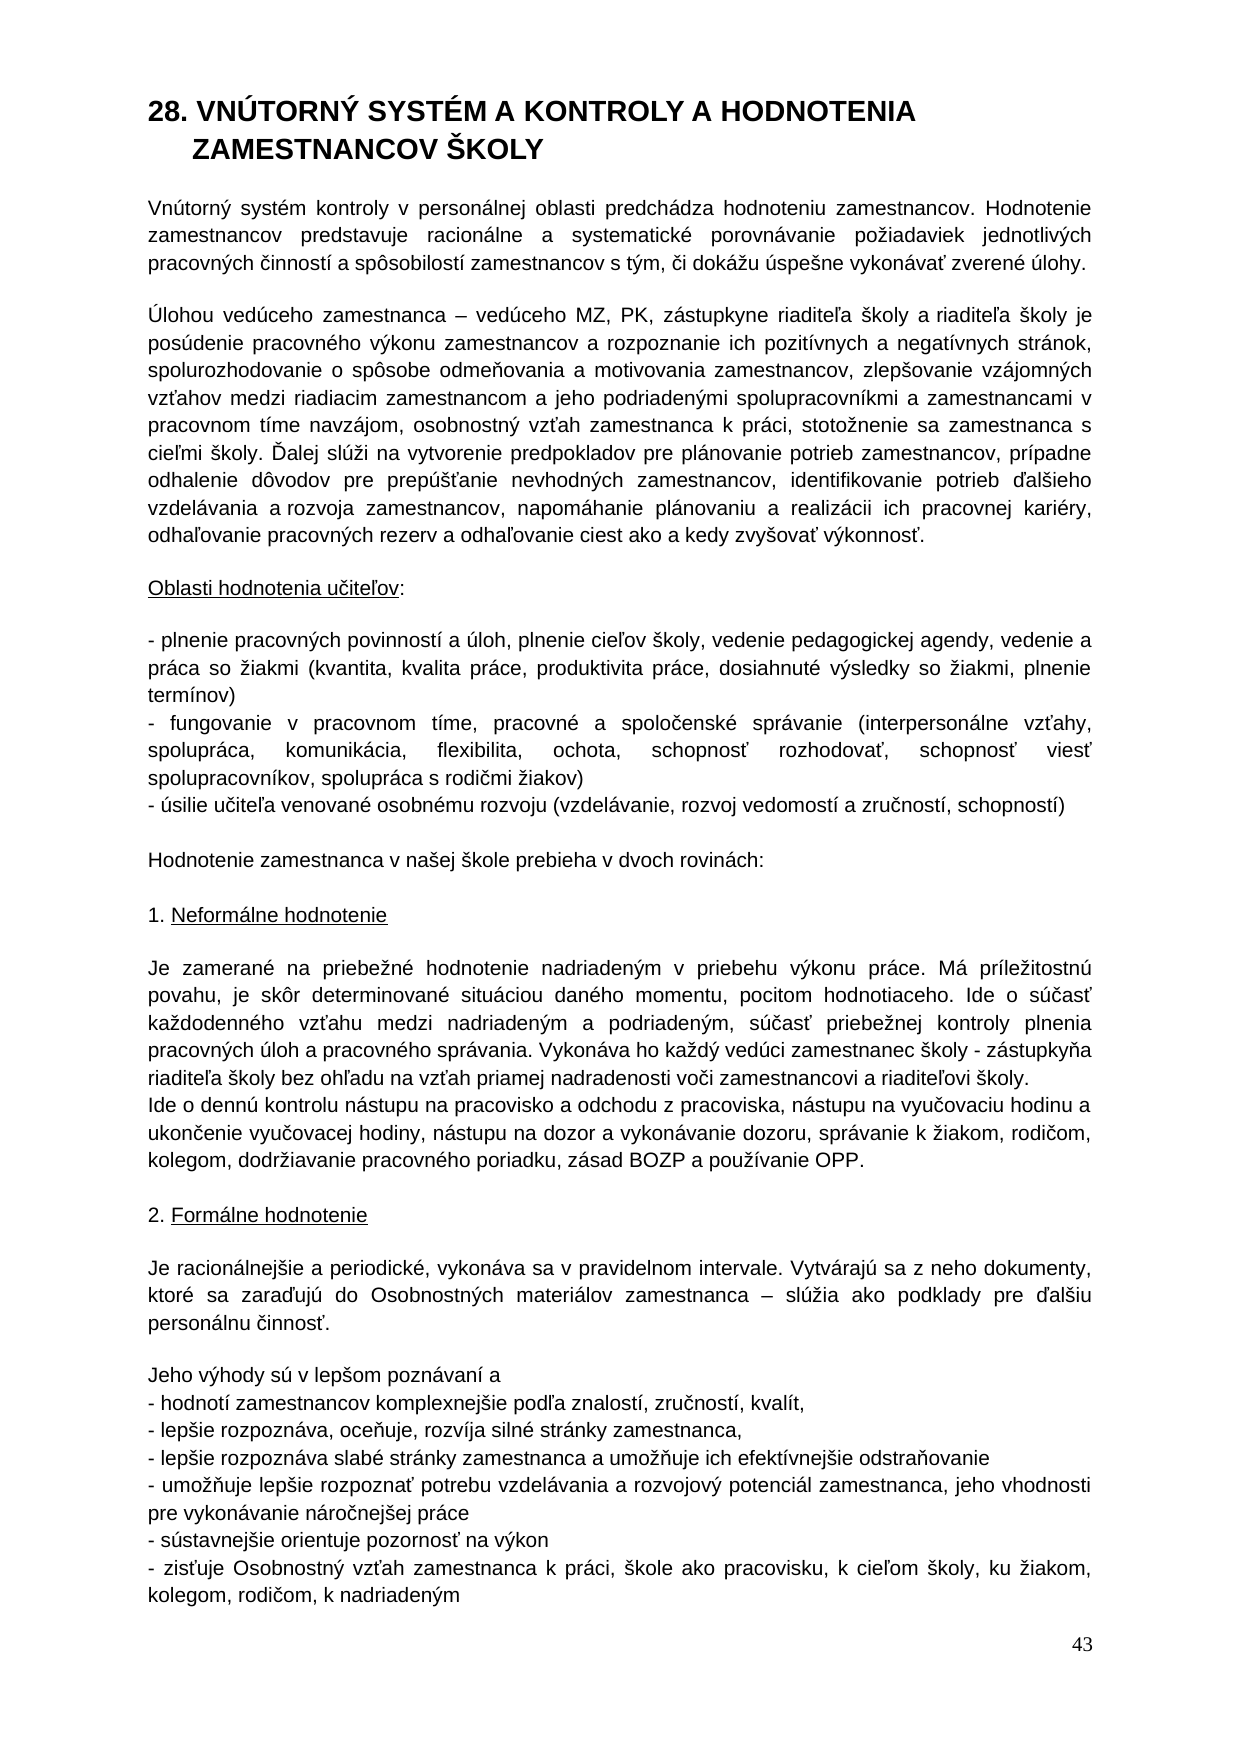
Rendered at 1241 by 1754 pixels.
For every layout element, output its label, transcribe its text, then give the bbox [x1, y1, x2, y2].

text - lepšie rozpoznáva, oceňuje, rozvíja silné stránky zamestnanca, [148, 1418, 1093, 1442]
text 1. Neformálne hodnotenie [148, 903, 1093, 927]
text - hodnotí zamestnancov komplexnejšie podľa znalostí, zručností, kvalít, [148, 1391, 1093, 1415]
text - plnenie pracovných povinností a úloh, plnenie cieľov školy, vedenie pedagogickej agendy, vedenie a práca so žiakmi (kvantita, kvalita práce, produktivita práce, dosiahnuté výsledky so žiakmi, plnenie termínov) [148, 628, 1093, 707]
text - fungovanie v pracovnom tíme, pracovné a spoločenské správanie (interpersonálne vzťahy, spolupráca, komunikácia, flexibilita, ochota, schopnosť rozhodovať, schopnosť viesť spolupracovníkov, spolupráca s rodičmi žiakov) [148, 711, 1093, 790]
text - lepšie rozpoznáva slabé stránky zamestnanca a umožňuje ich efektívnejšie odstraňovanie [148, 1446, 1093, 1470]
text - umožňuje lepšie rozpoznať potrebu vzdelávania a rozvojový potenciál zamestnanca, jeho vhodnosti pre vykonávanie náročnejšej práce [148, 1473, 1093, 1525]
text Vnútorný systém kontroly v personálnej oblasti predchádza hodnoteniu zamestnancov. Hodnotenie zamestnancov predstavuje racionálne a systematické porovnávanie požiadaviek jednotlivých pracovných činností a spôsobilostí zamestnancov s tým, či dokážu úspešne vykonávať zverené úlohy. [148, 196, 1093, 275]
text 2. Formálne hodnotenie [148, 1203, 1093, 1227]
text Je zamerané na priebežné hodnotenie nadriadeným v priebehu výkonu práce. Má príležitostnú povahu, je skôr determinované situáciou daného momentu, pocitom hodnotiaceho. Ide o súčasť každodenného vzťahu medzi nadriadeným a podriadeným, súčasť priebežnej kontroly plnenia pracovných úloh a pracovného správania. Vykonáva ho každý vedúci zamestnanec školy - zástupkyňa riaditeľa školy bez ohľadu na vzťah priamej nadradenosti voči zamestnancovi a riaditeľovi školy. [148, 956, 1093, 1090]
text - zisťuje Osobnostný vzťah zamestnanca k práci, škole ako pracovisku, k cieľom školy, ku žiakom, kolegom, rodičom, k nadriadeným [148, 1556, 1093, 1607]
text Hodnotenie zamestnanca v našej škole prebieha v dvoch rovinách: [148, 848, 1093, 872]
text Je racionálnejšie a periodické, vykonáva sa v pravidelnom intervale. Vytvárajú sa z neho dokumenty, ktoré sa zaraďujú do Osobnostných materiálov zamestnanca – slúžia ako podklady pre ďalšiu personálnu činnosť. [148, 1256, 1093, 1335]
text Ide o dennú kontrolu nástupu na pracovisko a odchodu z pracoviska, nástupu na vyučovaciu hodinu a ukončenie vyučovacej hodiny, nástupu na dozor a vykonávanie dozoru, správanie k žiakom, rodičom, kolegom, dodržiavanie pracovného poriadku, zásad BOZP a používanie OPP. [148, 1093, 1093, 1172]
text - sústavnejšie orientuje pozornosť na výkon [148, 1528, 1093, 1552]
text Oblasti hodnotenia učiteľov: [148, 576, 1093, 600]
text Jeho výhody sú v lepšom poznávaní a [148, 1363, 1093, 1387]
subtitle 28. VNÚTORNÝ SYSTÉM A KONTROLY A HODNOTENIA ZAMESTNANCOV ŠKOLY [148, 94, 1093, 166]
text - úsilie učiteľa venované osobnému rozvoju (vzdelávanie, rozvoj vedomostí a zručností, schopností) [148, 793, 1093, 817]
text Úlohou vedúceho zamestnanca – vedúceho MZ, PK, zástupkyne riaditeľa školy a riaditeľa školy je posúdenie pracovného výkonu zamestnancov a rozpoznanie ich pozitívnych a negatívnych stránok, spolurozhodovanie o spôsobe odmeňovania a motivovania zamestnancov, zlepšovanie vzájomných vzťahov medzi riadiacim zamestnancom a jeho podriadenými spolupracovníkmi a zamestnancami v pracovnom tíme navzájom, osobnostný vzťah zamestnanca k práci, stotožnenie sa zamestnanca s cieľmi školy. Ďalej slúži na vytvorenie predpokladov pre plánovanie potrieb zamestnancov, prípadne odhalenie dôvodov pre prepúšťanie nevhodných zamestnancov, identifikovanie potrieb ďalšieho vzdelávania a rozvoja zamestnancov, napomáhanie plánovaniu a realizácii ich pracovnej kariéry, odhaľovanie pracovných rezerv a odhaľovanie ciest ako a kedy zvyšovať výkonnosť. [148, 303, 1093, 547]
